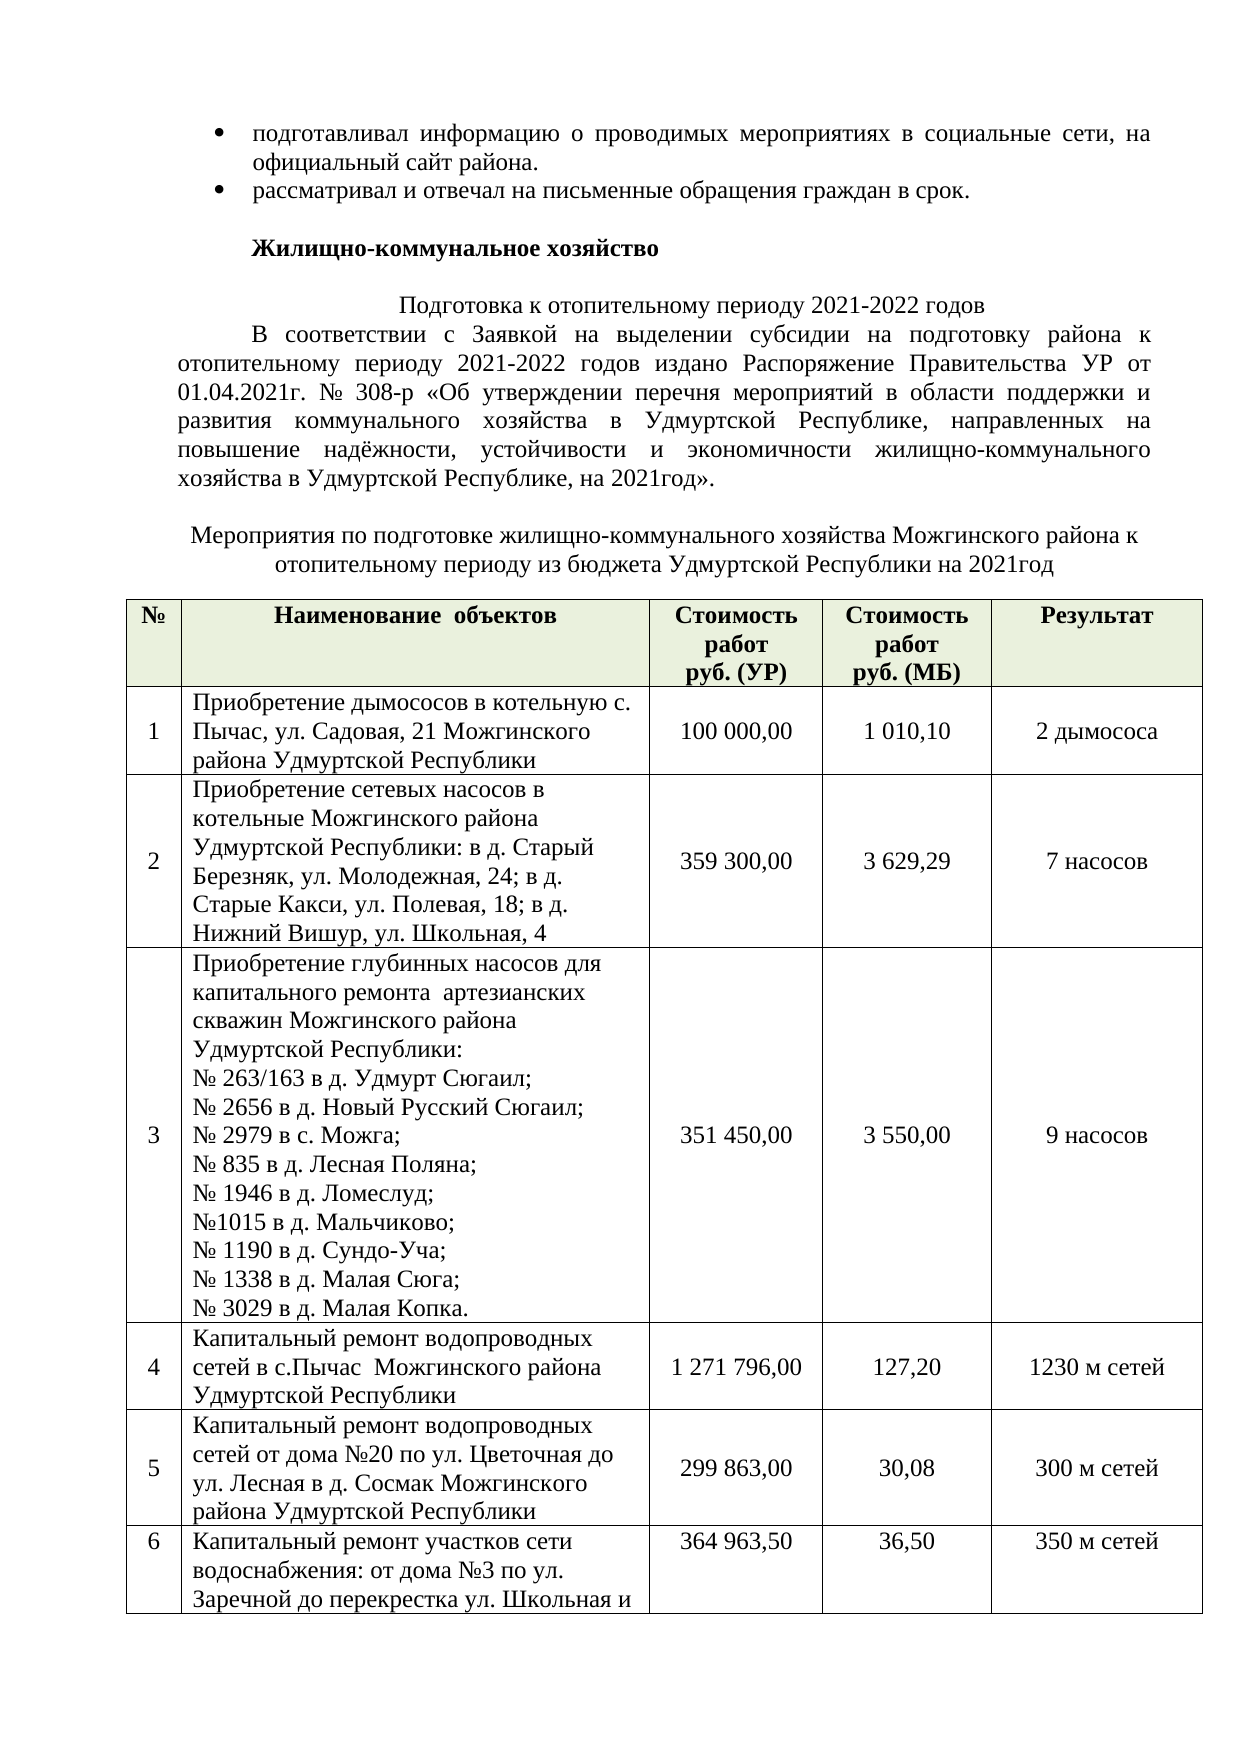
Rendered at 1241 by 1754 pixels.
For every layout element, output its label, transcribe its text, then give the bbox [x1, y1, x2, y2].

table_cell 6 [127, 1526, 181, 1612]
table_cell Приобретение дымососов в котельную с. Пычас, ул. Садовая, 21 Можгинского района Удмуртской Республики [182, 687, 649, 773]
text Мероприятия по подготовке жилищно-коммунального хозяйства Можгинского района к отопительному периоду из бюджета Удмуртской Республики на 2021год [177, 521, 1152, 578]
text Подготовка к отопительному периоду 2021-2022 годов [325, 291, 1152, 319]
table_cell 300 м сетей [992, 1410, 1202, 1525]
table_cell 3 [127, 948, 181, 1322]
table_cell 2 [127, 775, 181, 947]
list подготавливал информацию о проводимых мероприятиях в социальные сети, на официальный сайт района. [215, 118, 1152, 176]
table_cell 9 насосов [992, 948, 1202, 1322]
table_cell 5 [127, 1410, 181, 1525]
table_cell 127,20 [823, 1323, 991, 1409]
table_header Наименование объектов [182, 600, 649, 686]
table_cell 1 [127, 687, 181, 773]
text В соответствии с Заявкой на выделении субсидии на подготовку района к отопительному периоду 2021-2022 годов издано Распоряжение Правительства УР от 01.04.2021г. № 308-р «Об утверждении перечня мероприятий в области поддержки и развития коммунального хозяйства в Удмуртской Республике, направленных на повышение надёжности, устойчивости и экономичности жилищно-коммунального хозяйства в Удмуртской Республике, на 2021год». [177, 319, 1152, 492]
table_header Стоимость работ руб. (МБ) [823, 600, 991, 686]
table_cell Капитальный ремонт водопроводных сетей в с.Пычас Можгинского района Удмуртской Республики [182, 1323, 649, 1409]
table_cell 100 000,00 [650, 687, 822, 773]
table_cell 1 010,10 [823, 687, 991, 773]
table_cell Капитальный ремонт водопроводных сетей от дома №20 по ул. Цветочная до ул. Лесная в д. Сосмак Можгинского района Удмуртской Республики [182, 1410, 649, 1525]
table_cell 1230 м сетей [992, 1323, 1202, 1409]
table_cell Приобретение глубинных насосов для капитального ремонта артезианских скважин Можгинского района Удмуртской Республики: № 263/163 в д. Удмурт Сюгаил; № 2656 в д. Новый Русский Сюгаил; № 2979 в с. Можга; № 835 в д. Лесная Поляна; № 1946 в д. Ломеслуд; №1015 в д. Мальчиково; № 1190 в д. Сундо-Уча; № 1338 в д. Малая Сюга; № 3029 в д. Малая Копка. [182, 948, 649, 1322]
table_cell 299 863,00 [650, 1410, 822, 1525]
table_cell 3 629,29 [823, 775, 991, 947]
table_cell 359 300,00 [650, 775, 822, 947]
table_cell 30,08 [823, 1410, 991, 1525]
table_cell 7 насосов [992, 775, 1202, 947]
table_cell 4 [127, 1323, 181, 1409]
text Жилищно-коммунальное хозяйство [177, 233, 1152, 262]
table_cell 2 дымососа [992, 687, 1202, 773]
table_cell 364 963,50 [650, 1526, 822, 1612]
table_header № [127, 600, 181, 686]
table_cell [182, 1526, 649, 1612]
list рассматривал и отвечал на письменные обращения граждан в срок. [215, 176, 1152, 204]
table_cell 36,50 [823, 1526, 991, 1612]
table_cell 351 450,00 [650, 948, 822, 1322]
table_cell 350 м сетей [992, 1526, 1202, 1612]
table_header Результат [992, 600, 1202, 686]
table_cell 1 271 796,00 [650, 1323, 822, 1409]
table_cell 3 550,00 [823, 948, 991, 1322]
table_header Стоимость работ руб. (УР) [650, 600, 822, 686]
table_cell Приобретение сетевых насосов в котельные Можгинского района Удмуртской Республики: в д. Старый Березняк, ул. Молодежная, 24; в д. Старые Какси, ул. Полевая, 18; в д. Нижний Вишур, ул. Школьная, 4 [182, 775, 649, 947]
